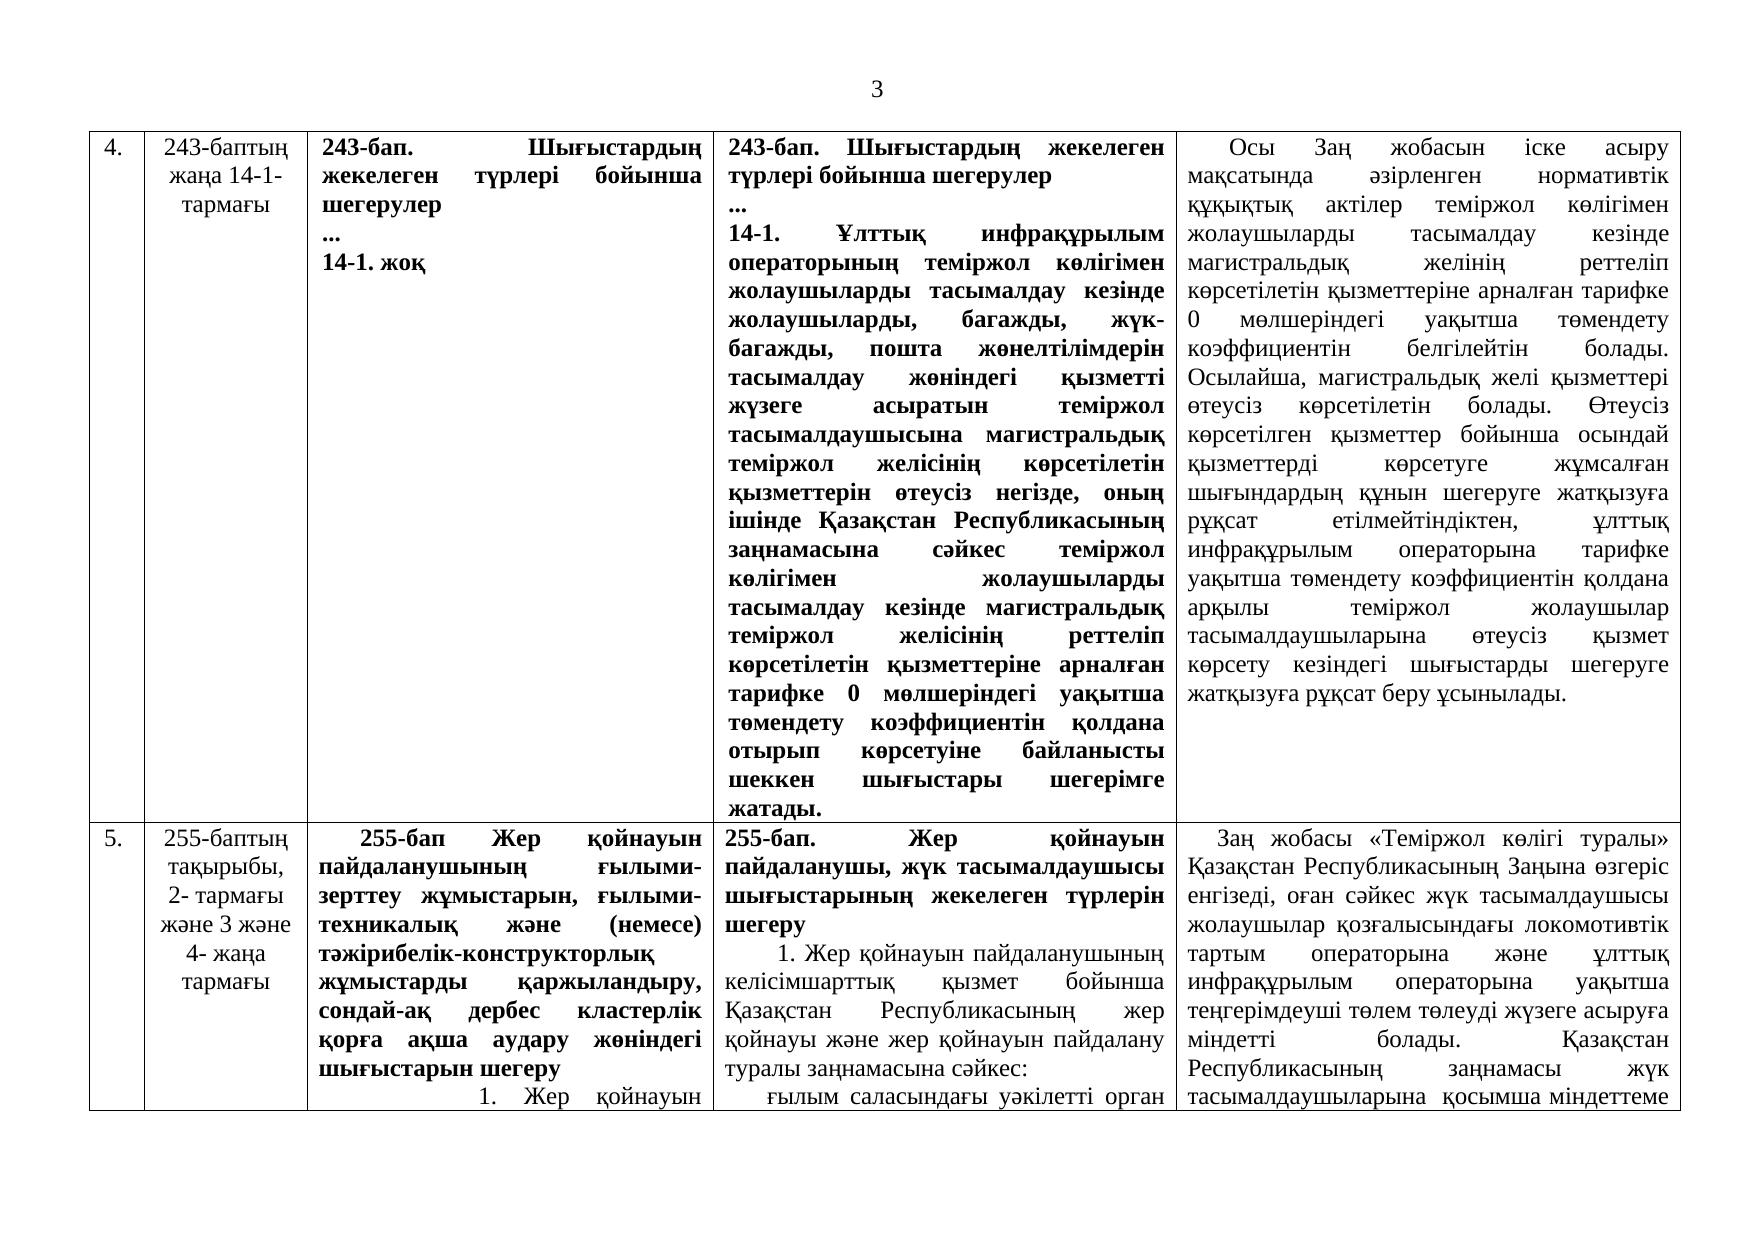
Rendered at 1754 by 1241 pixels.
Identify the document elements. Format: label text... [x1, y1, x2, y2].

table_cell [308, 823, 713, 1110]
table_cell 5. [90, 823, 144, 1110]
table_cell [714, 823, 1176, 1110]
table_cell 243-баптың жаңа 14-1-тармағы [145, 132, 307, 822]
table_cell 243-бап. Шығыстардың жекелеген түрлері бойынша шегерулер ... 14-1. жоқ [308, 132, 713, 822]
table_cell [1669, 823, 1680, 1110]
table_cell Осы Заң жобасын іске асыру мақсатында әзірленген нормативтік құқықтық актілер теміржол көлігімен жолаушыларды тасымалдау кезінде магистральдық желінің реттеліп көрсетілетін қызметтеріне арналған тарифке 0 мөлшеріндегі уақытша төмендету коэффициентін белгілейтін болады. Осылайша, магистральдық желі қызметтері өтеусіз көрсетілетін болады. Өтеусіз көрсетілген қызметтер бойынша осындай қызметтерді көрсетуге жұмсалған шығындардың құнын шегеруге жатқызуға рұқсат етілмейтіндіктен, ұлттық инфрақұрылым операторына тарифке уақытша төмендету коэффициентін қолдана арқылы теміржол жолаушылар тасымалдаушыларына өтеусіз қызмет көрсету кезіндегі шығыстарды шегеруге жатқызуға рұқсат беру ұсынылады. [1177, 132, 1680, 822]
table_cell 4. [90, 132, 144, 822]
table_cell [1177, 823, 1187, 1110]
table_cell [145, 823, 307, 1110]
table_cell 243-бап. Шығыстардың жекелеген түрлері бойынша шегерулер ... 14-1. Ұлттық инфрақұрылым операторының теміржол көлігімен жолаушыларды тасымалдау кезінде жолаушыларды, багажды, жүк-багажды, пошта жөнелтілімдерін тасымалдау жөніндегі қызметті жүзеге асыратын теміржол тасымалдаушысына магистральдық теміржол желісінің көрсетілетін қызметтерін өтеусіз негізде, оның ішінде Қазақстан Республикасының заңнамасына сәйкес теміржол көлігімен жолаушыларды тасымалдау кезінде магистральдық теміржол желісінің реттеліп көрсетілетін қызметтеріне арналған тарифке 0 мөлшеріндегі уақытша төмендету коэффициентін қолдана отырып көрсетуіне байланысты шеккен шығыстары шегерімге жатады. [714, 132, 1176, 822]
